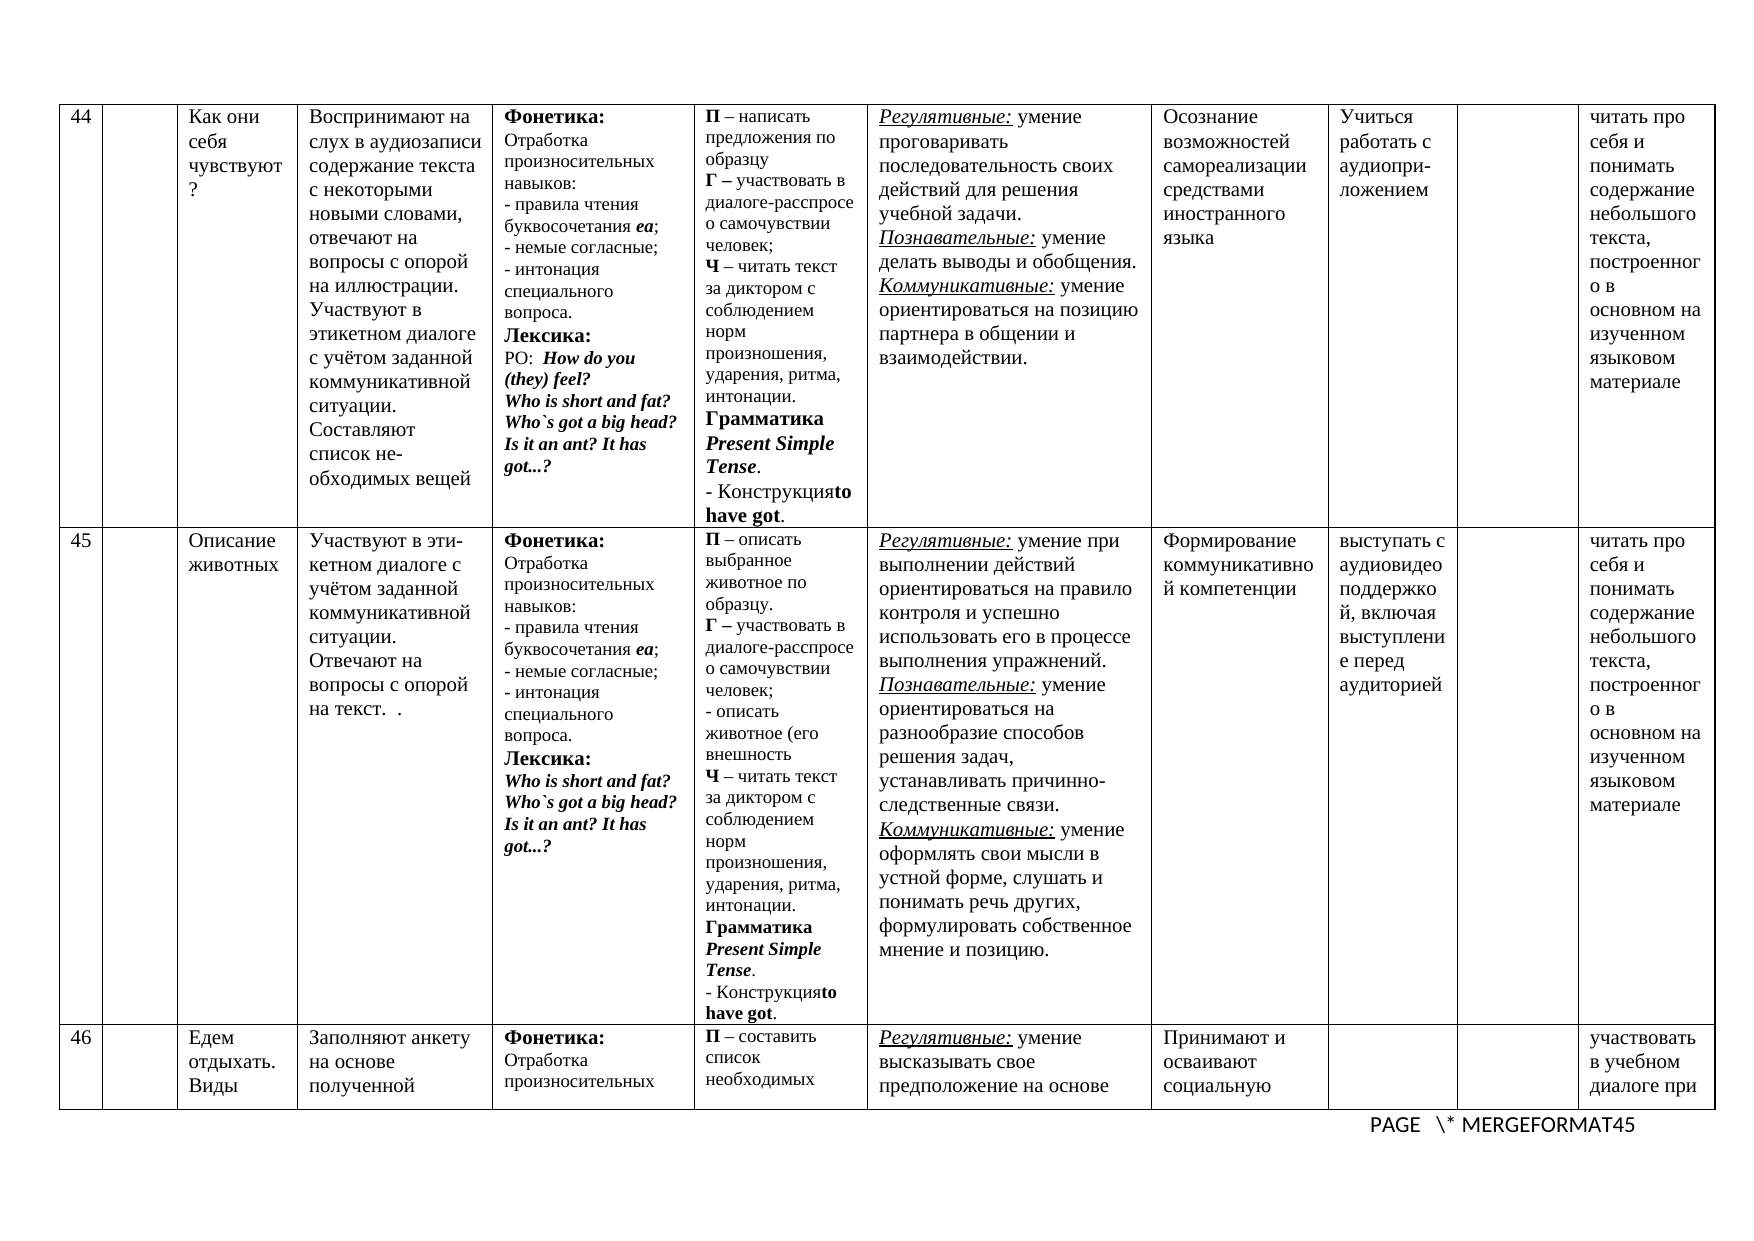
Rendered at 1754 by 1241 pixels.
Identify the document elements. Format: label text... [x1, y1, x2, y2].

table_cell Участвуют в эти-кетном диалоге с учётом заданной коммуникативной ситуации. Отвечают на вопросы с опорой на текст. . [298, 528, 492, 1024]
table_cell П – написать предложения по образцу Г – участвовать в диалоге-расспросе о самочувствии человек; Ч – читать текст за диктором с соблюдением норм произношения, ударения, ритма, интонации. Грамматика Present Simple Tense. - Конструкцияto have got. [695, 105, 867, 527]
table_cell 44 [60, 105, 102, 527]
table_cell 45 [60, 528, 102, 1024]
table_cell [1579, 1025, 1714, 1109]
table_cell Регулятивные: умение проговаривать последовательность своих действий для решения учебной задачи. Познавательные: умение делать выводы и обобщения. Коммуникативные: умение ориентироваться на позицию партнера в общении и взаимодействии. [868, 105, 1151, 527]
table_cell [178, 1025, 297, 1109]
table_cell Описание животных [178, 528, 297, 1024]
table_cell [1458, 528, 1578, 1024]
table_cell Осознание возможностей самореализации средствами иностранного языка [1152, 105, 1328, 527]
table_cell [695, 1025, 867, 1109]
table_cell Воспринимают на слух в аудиозаписи содержание текста с некоторыми новыми словами, отвечают на вопросы с опорой на иллюстрации. Участвуют в этикетном диалоге с учётом заданной коммуникативной ситуации. Составляют список не-обходимых вещей [298, 105, 492, 527]
table_cell [103, 105, 177, 527]
table_cell Как они себя чувствуют? [178, 105, 297, 527]
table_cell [493, 1025, 694, 1109]
table_cell [1458, 1025, 1578, 1109]
table_cell П – описать выбранное животное по образцу. Г – участвовать в диалоге-расспросе о самочувствии человек; - описать животное (его внешность Ч – читать текст за диктором с соблюдением норм произношения, ударения, ритма, интонации. Грамматика Present Simple Tense. - Конструкцияto have got. [695, 528, 867, 1024]
table_cell [1329, 1025, 1457, 1109]
table_cell выступать с аудиовидеоподдержкой, включая выступление перед аудиторией [1329, 528, 1457, 1024]
table_cell Учиться работать с аудиопри-ложением [1329, 105, 1457, 527]
table_cell [103, 528, 177, 1024]
table_cell читать про себя и понимать содержание небольшого текста, построенного в основном на изученном языковом материале [1579, 105, 1714, 527]
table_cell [1152, 1025, 1328, 1109]
table_cell Фонетика: Отработка произносительных навыков: - правила чтения буквосочетания ea; - немые согласные; - интонация специального вопроса. Лексика: Who is short and fat? Who`s got a big head? Is it an ant? It has got...? [493, 528, 694, 1024]
table_cell Формирование коммуникативной компетенции [1152, 528, 1328, 1024]
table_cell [868, 1025, 1151, 1109]
table_cell 46 [60, 1025, 102, 1109]
table_cell Фонетика: Отработка произносительных навыков: - правила чтения буквосочетания ea; - немые согласные; - интонация специального вопроса. Лексика: РО: How do you (they) feel? Who is short and fat? Who`s got a big head? Is it an ant? It has got...? [493, 105, 694, 527]
table_cell [1458, 105, 1578, 527]
table_cell [103, 1025, 177, 1109]
table_cell Регулятивные: умение при выполнении действий ориентироваться на правило контроля и успешно использовать его в процессе выполнения упражнений. Познавательные: умение ориентироваться на разнообразие способов решения задач, устанавливать причинно-следственные связи. Коммуникативные: умение оформлять свои мысли в устной форме, слушать и понимать речь других, формулировать собственное мнение и позицию. [868, 528, 1151, 1024]
table_cell читать про себя и понимать содержание небольшого текста, построенного в основном на изученном языковом материале [1579, 528, 1714, 1024]
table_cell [298, 1025, 492, 1109]
